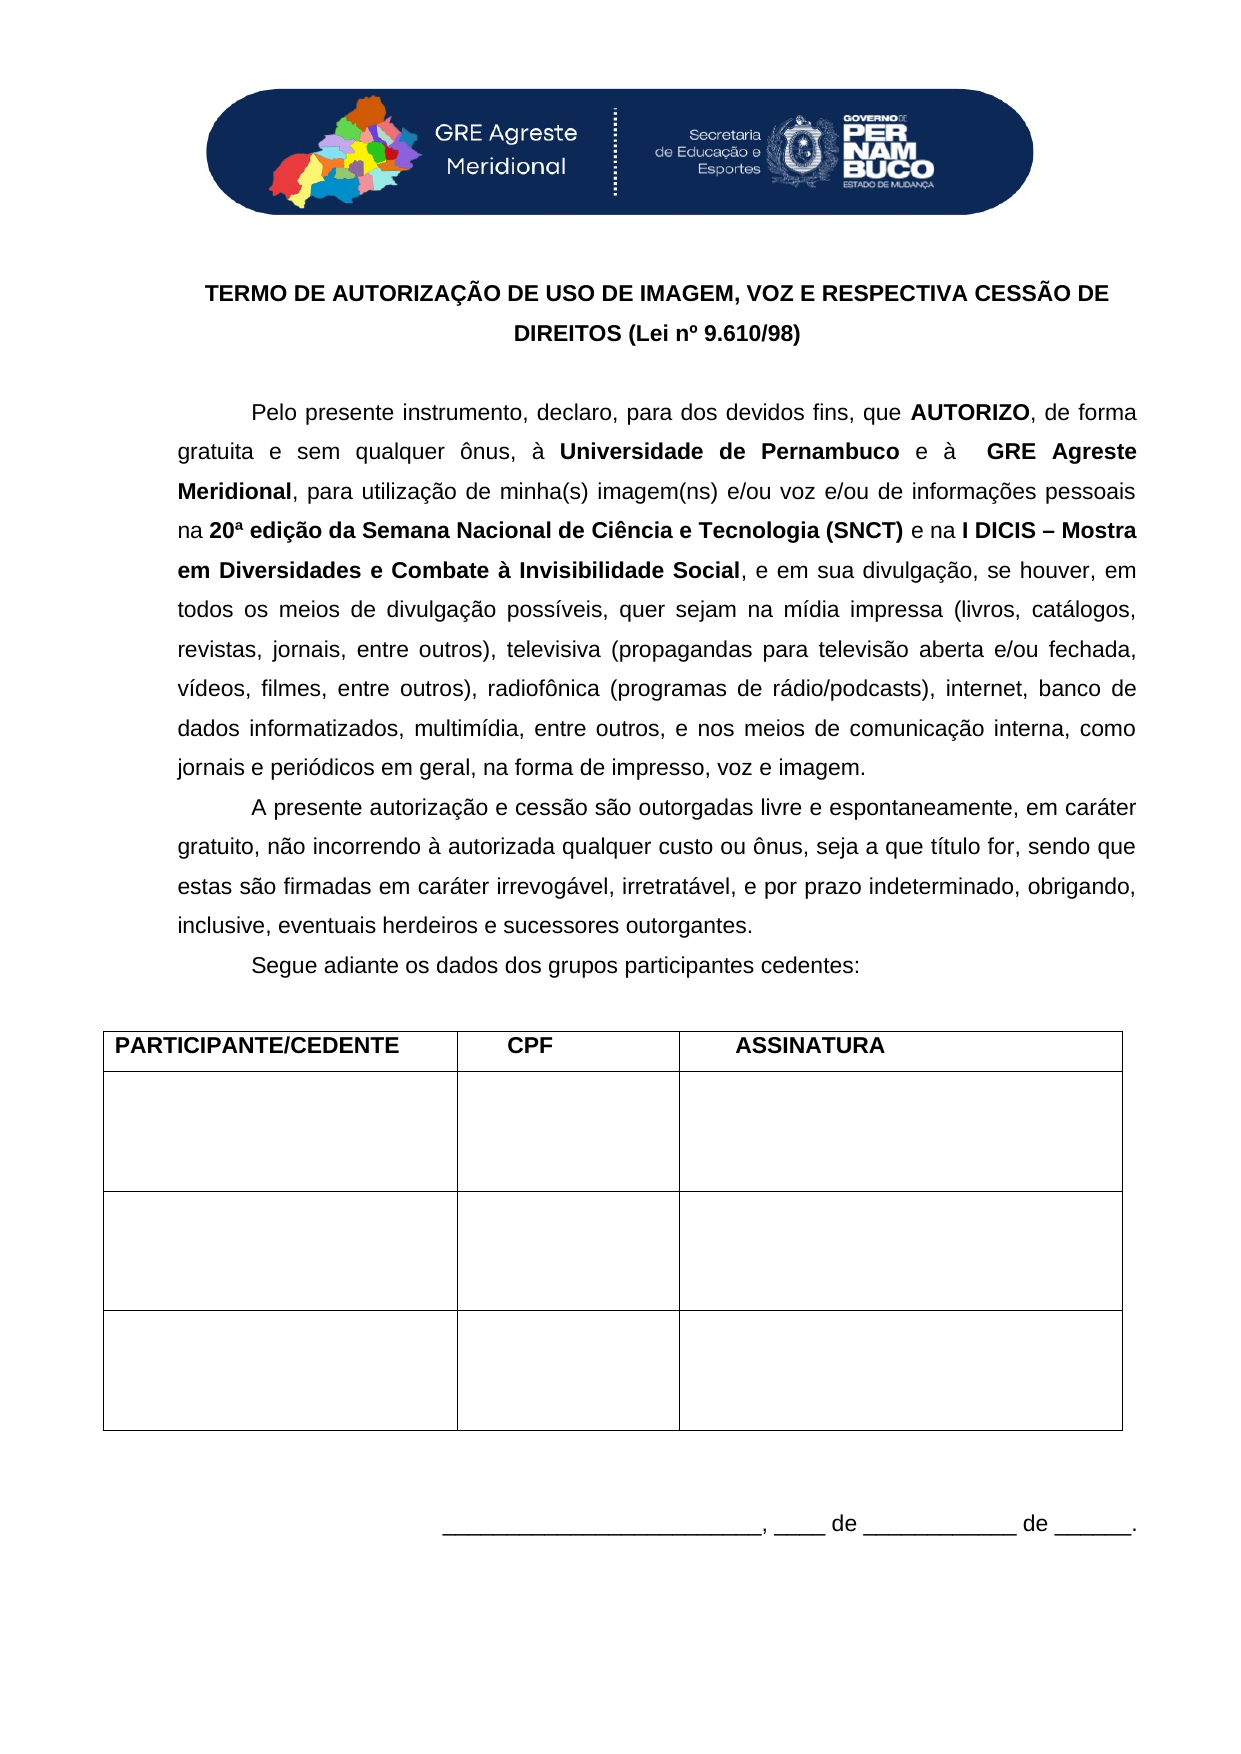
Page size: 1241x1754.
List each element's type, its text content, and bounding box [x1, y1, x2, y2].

table_cell [680, 1311, 1122, 1429]
text Pelo presente instrumento, declaro, para dos devidos fins, que AUTORIZO, de forma gratuita e sem qualquer ônus, à Universidade de Pernambuco e à GRE Agreste Meridional, para utilização de minha(s) imagem(ns) e/ou voz e/ou de informações pessoais na 20ª edição da Semana Nacional de Ciência e Tecnologia (SNCT) e na I DICIS – Mostra em Diversidades e Combate à Invisibilidade Social, e em sua divulgação, se houver, em todos os meios de divulgação possíveis, quer sejam na mídia impressa (livros, catálogos, revistas, jornais, entre outros), televisiva (propagandas para televisão aberta e/ou fechada, vídeos, filmes, entre outros), radiofônica (programas de rádio/podcasts), internet, banco de dados informatizados, multimídia, entre outros, e nos meios de comunicação interna, como jornais e periódicos em geral, na forma de impresso, voz e imagem. [177, 399, 1137, 781]
table_cell [104, 1072, 457, 1191]
table_cell [104, 1311, 457, 1429]
text TERMO DE AUTORIZAÇÃO DE USO DE IMAGEM, VOZ E RESPECTIVA CESSÃO DE DIREITOS (Lei nº 9.610/98) [177, 280, 1137, 346]
text _________________________, ____ de ____________ de ______. [177, 1509, 1137, 1536]
text Segue adiante os dados dos grupos participantes cedentes: [177, 952, 1063, 978]
table_header PARTICIPANTE/CEDENTE [104, 1032, 457, 1071]
table_cell [680, 1192, 1122, 1310]
picture [177, 73, 1062, 241]
table_cell [458, 1192, 679, 1310]
table_cell [458, 1072, 679, 1191]
table_cell [458, 1311, 679, 1429]
table_cell [680, 1072, 1122, 1191]
table_header ASSINATURA [680, 1032, 1122, 1071]
table_header CPF [458, 1032, 679, 1071]
text A presente autorização e cessão são outorgadas livre e espontaneamente, em caráter gratuito, não incorrendo à autorizada qualquer custo ou ônus, seja a que título for, sendo que estas são firmadas em caráter irrevogável, irretratável, e por prazo indeterminado, obrigando, inclusive, eventuais herdeiros e sucessores outorgantes. [177, 794, 1137, 938]
table_cell [104, 1192, 457, 1310]
